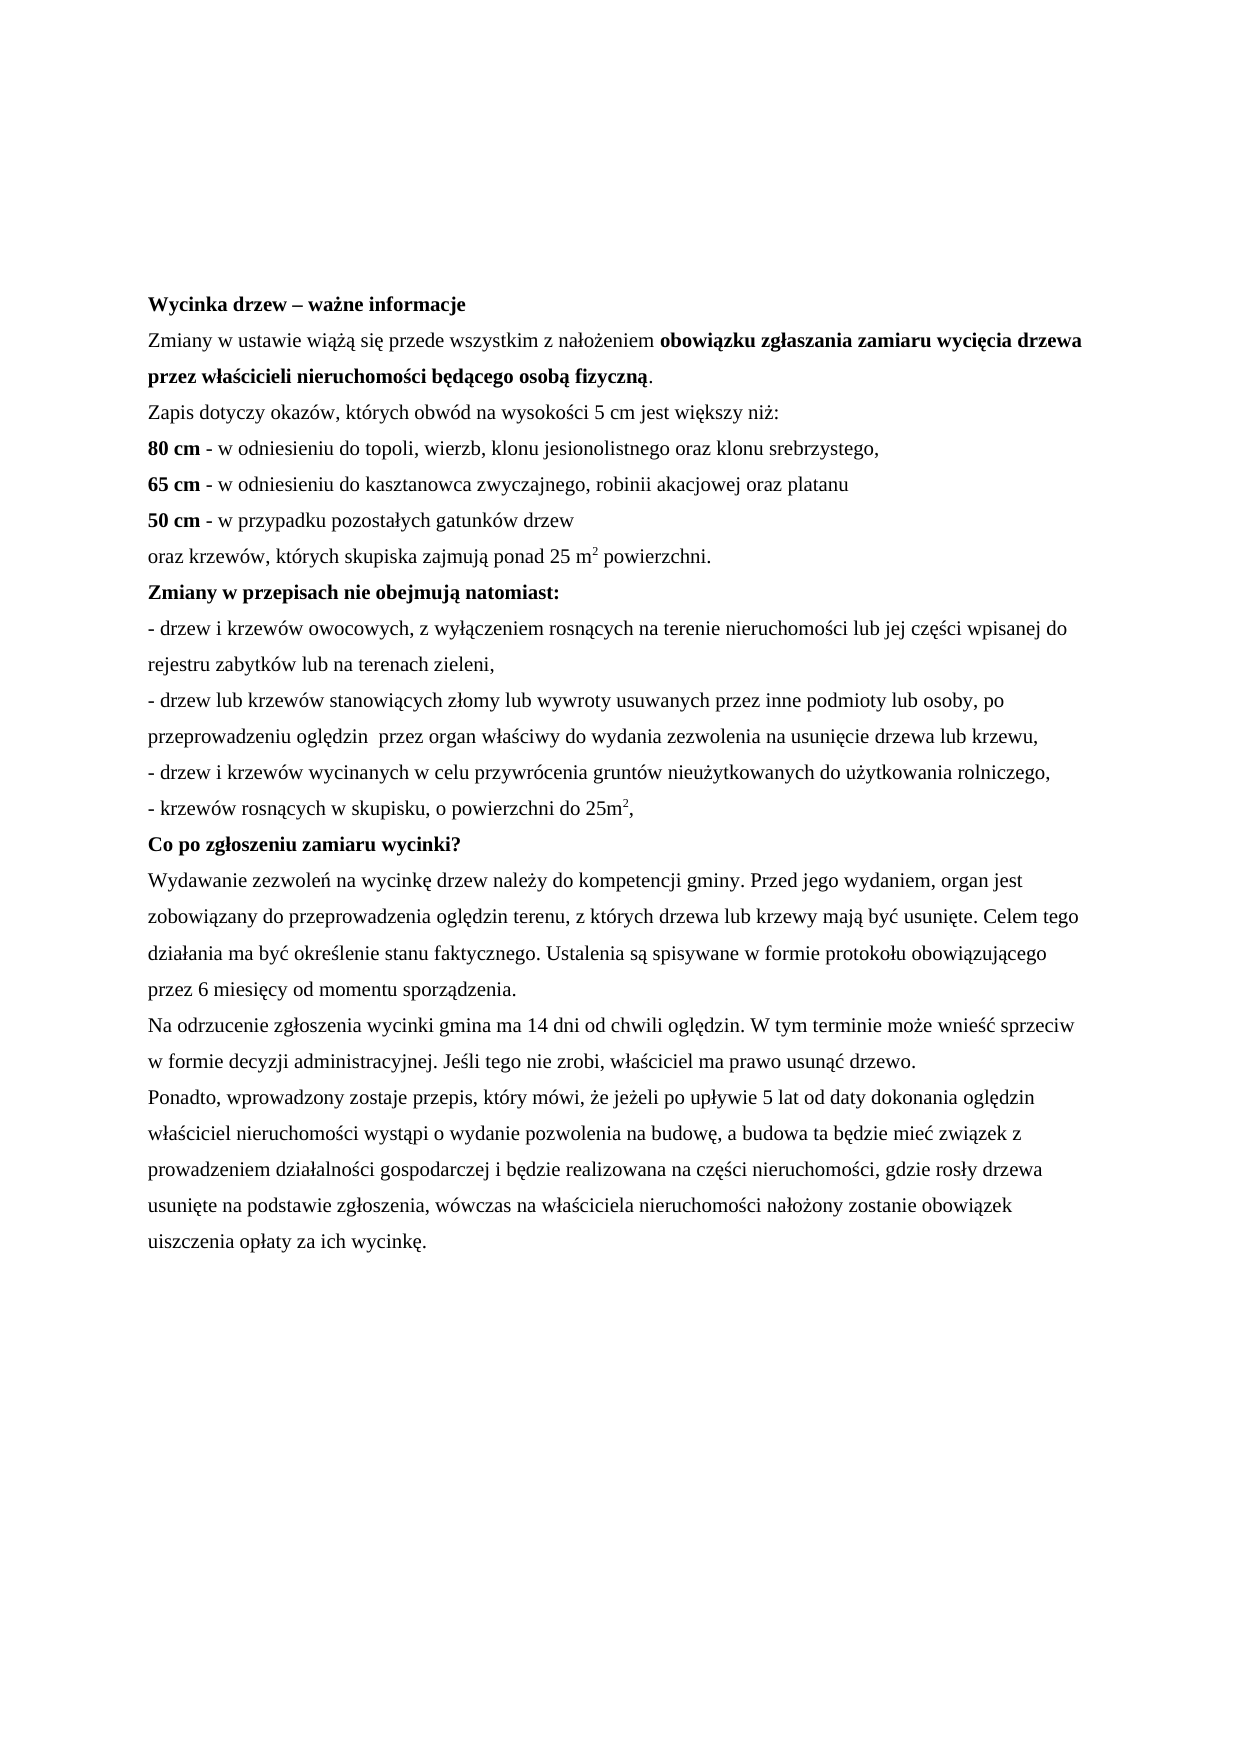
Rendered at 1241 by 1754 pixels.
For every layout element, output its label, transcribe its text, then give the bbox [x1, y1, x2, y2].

text Wycinka drzew – ważne informacje Zmiany w ustawie wiążą się przede wszystkim z nałożeniem obowiązku zgłaszania zamiaru wycięcia drzewa przez właścicieli nieruchomości będącego osobą fizyczną. [148, 292, 1093, 388]
text Zmiany w przepisach nie obejmują natomiast: - drzew i krzewów owocowych, z wyłączeniem rosnących na terenie nieruchomości lub jej części wpisanej do rejestru zabytków lub na terenach zieleni, - drzew lub krzewów stanowiących złomy lub wywroty usuwanych przez inne podmioty lub osoby, po przeprowadzeniu oględzin przez organ właściwy do wydania zezwolenia na usunięcie drzewa lub krzewu, - drzew i krzewów wycinanych w celu przywrócenia gruntów nieużytkowanych do użytkowania rolniczego, - krzewów rosnących w skupisku, o powierzchni do 25m2, [148, 580, 1093, 820]
text Co po zgłoszeniu zamiaru wycinki? Wydawanie zezwoleń na wycinkę drzew należy do kompetencji gminy. Przed jego wydaniem, organ jest zobowiązany do przeprowadzenia oględzin terenu, z których drzewa lub krzewy mają być usunięte. Celem tego działania ma być określenie stanu faktycznego. Ustalenia są spisywane w formie protokołu obowiązującego przez 6 miesięcy od momentu sporządzenia. Na odrzucenie zgłoszenia wycinki gmina ma 14 dni od chwili oględzin. W tym terminie może wnieść sprzeciw w formie decyzji administracyjnej. Jeśli tego nie zrobi, właściciel ma prawo usunąć drzewo. Ponadto, wprowadzony zostaje przepis, który mówi, że jeżeli po upływie 5 lat od daty dokonania oględzin właściciel nieruchomości wystąpi o wydanie pozwolenia na budowę, a budowa ta będzie mieć związek z prowadzeniem działalności gospodarczej i będzie realizowana na części nieruchomości, gdzie rosły drzewa usunięte na podstawie zgłoszenia, wówczas na właściciela nieruchomości nałożony zostanie obowiązek uiszczenia opłaty za ich wycinkę. [148, 832, 1093, 1253]
text Zapis dotyczy okazów, których obwód na wysokości 5 cm jest większy niż: 80 cm - w odniesieniu do topoli, wierzb, klonu jesionolistnego oraz klonu srebrzystego, 65 cm - w odniesieniu do kasztanowca zwyczajnego, robinii akacjowej oraz platanu 50 cm - w przypadku pozostałych gatunków drzew oraz krzewów, których skupiska zajmują ponad 25 m2 powierzchni. [148, 400, 1093, 568]
